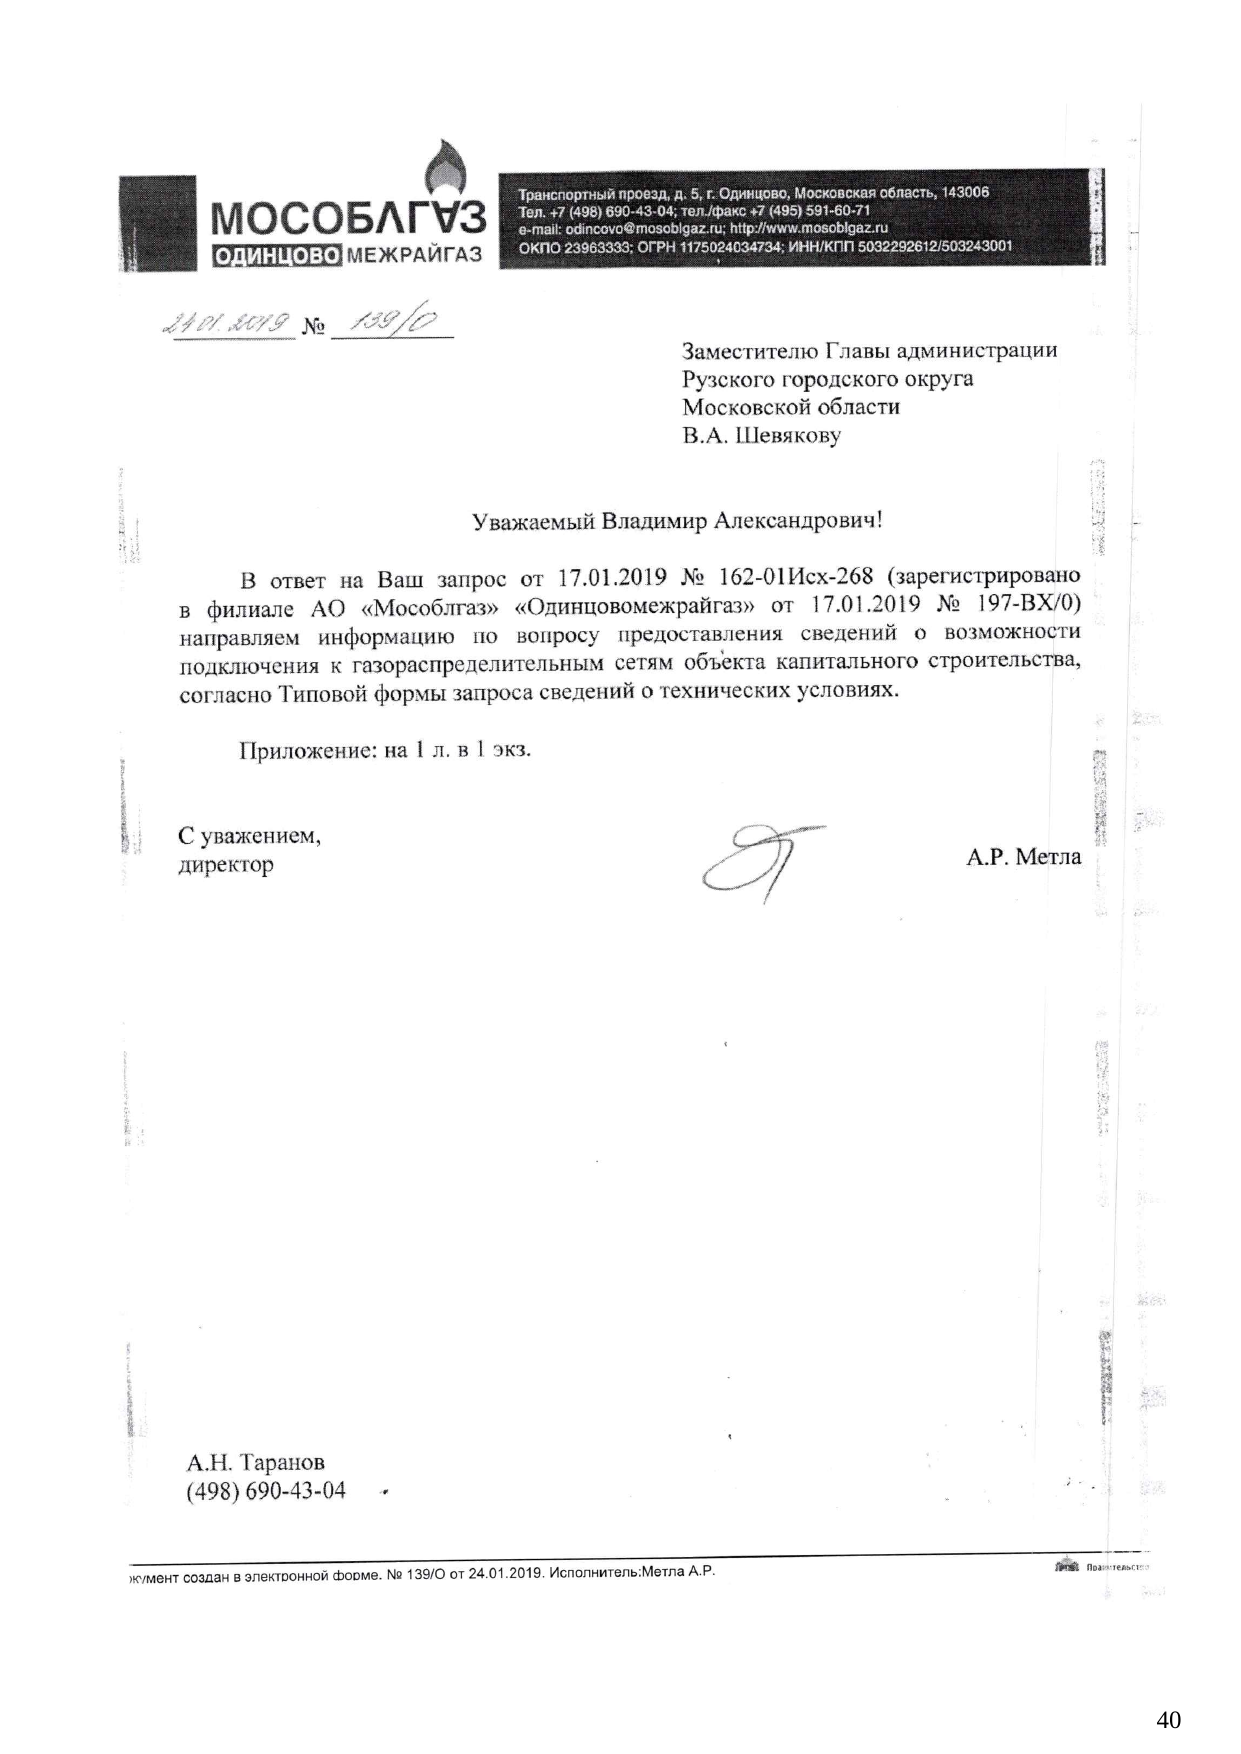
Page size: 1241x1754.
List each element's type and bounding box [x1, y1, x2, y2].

picture [103, 88, 1181, 1614]
